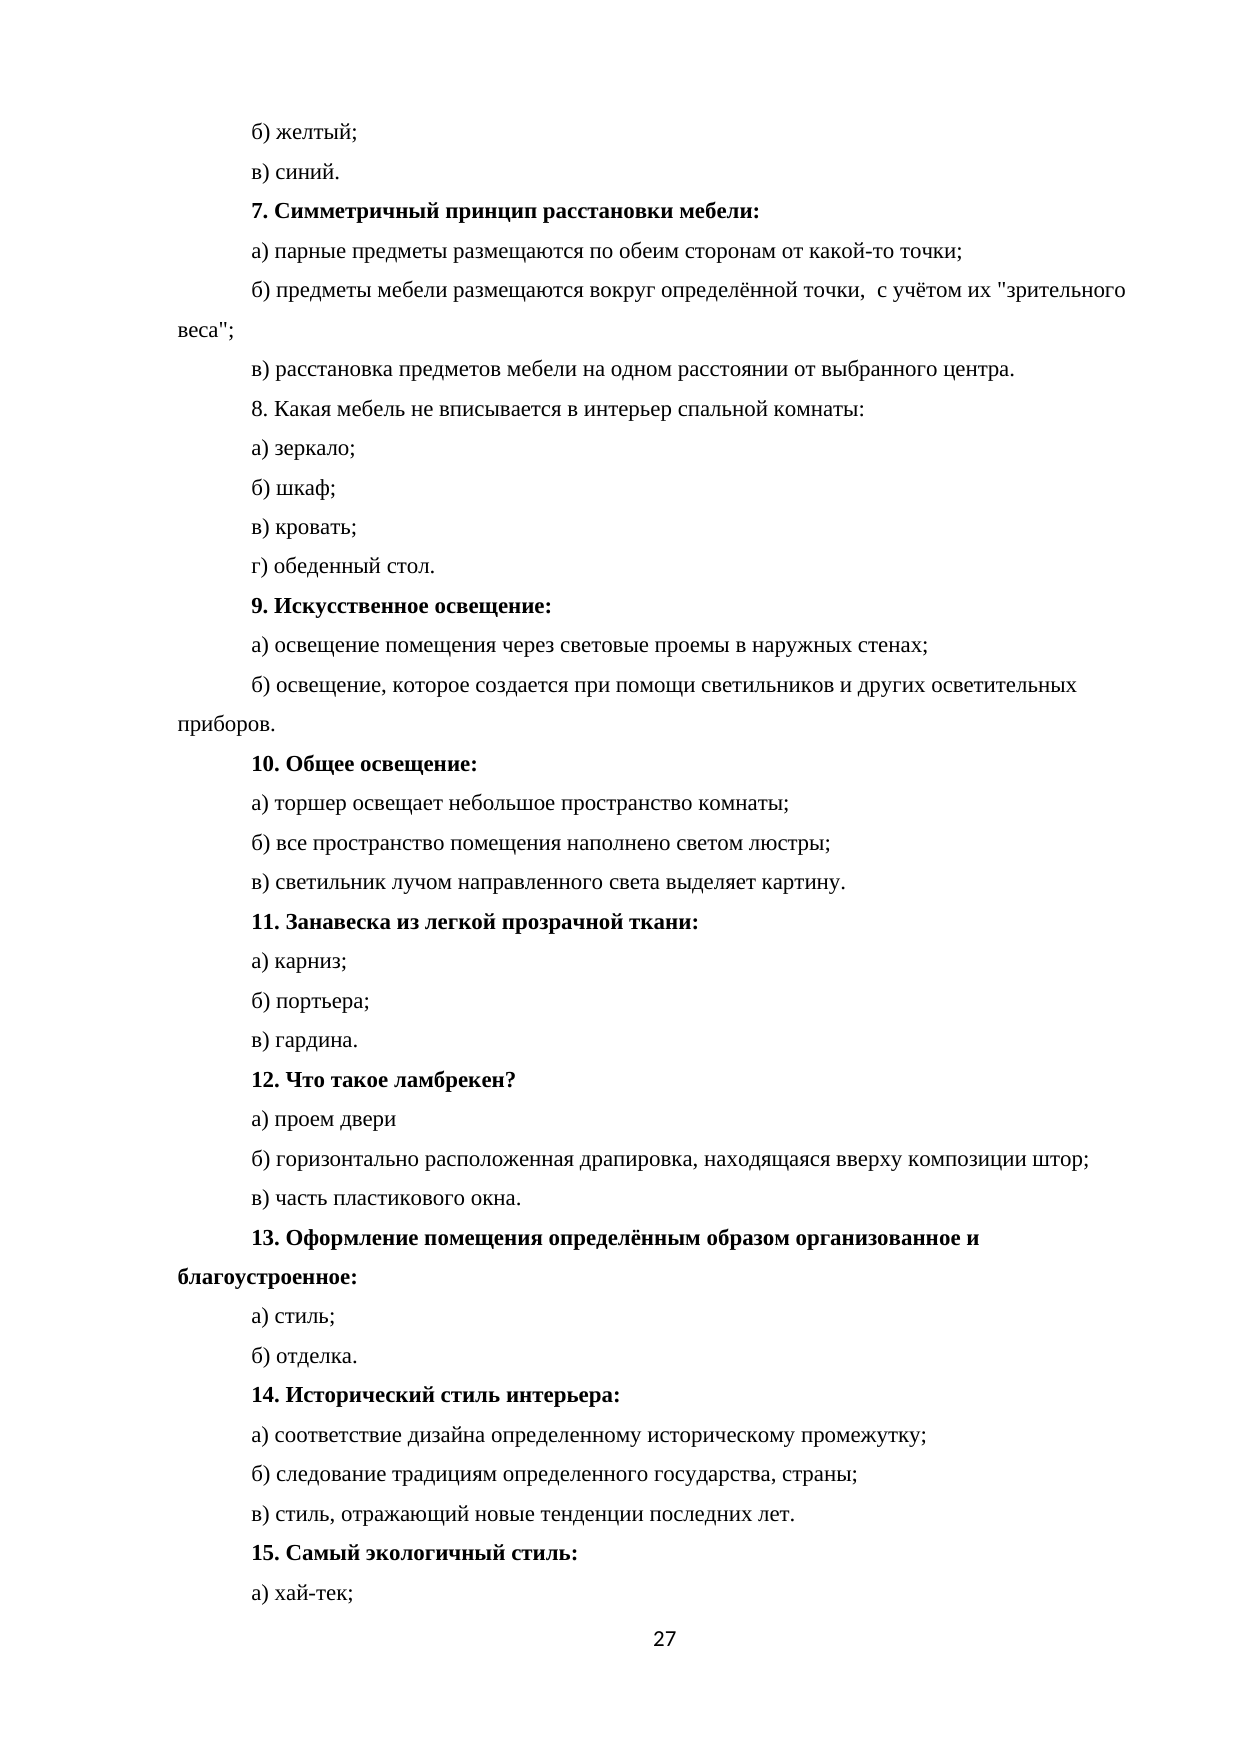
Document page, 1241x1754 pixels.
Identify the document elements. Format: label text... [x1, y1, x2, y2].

text а) парные предметы размещаются по обеим сторонам от какой-то точки; [177, 237, 1152, 263]
text в) кровать; [177, 513, 1152, 539]
text б) желтый; [177, 118, 1152, 144]
text г) обеденный стол. [177, 552, 1152, 579]
text б) предметы мебели размещаются вокруг определённой точки, с учётом их "зрительного веса"; [177, 276, 1152, 342]
text б) все пространство помещения наполнено светом люстры; [177, 829, 1152, 855]
text 9. Искусственное освещение: [177, 592, 1152, 618]
text в) расстановка предметов мебели на одном расстоянии от выбранного центра. [177, 355, 1152, 381]
text в) часть пластикового окна. [177, 1184, 1152, 1211]
text а) торшер освещает небольшое пространство комнаты; [177, 789, 1152, 816]
text 10. Общее освещение: [177, 750, 1152, 776]
text 8. Какая мебель не вписывается в интерьер спальной комнаты: [177, 394, 1152, 421]
text 12. Что такое ламбрекен? [177, 1066, 1152, 1092]
text б) портьера; [177, 987, 1152, 1013]
text а) зеркало; [177, 434, 1152, 460]
text 11. Занавеска из легкой прозрачной ткани: [177, 908, 1152, 934]
text а) карниз; [177, 947, 1152, 974]
text б) шкаф; [177, 473, 1152, 500]
text а) соответствие дизайна определенному историческому промежутку; [177, 1421, 1152, 1447]
text а) проем двери [177, 1105, 1152, 1132]
text б) горизонтально расположенная драпировка, находящаяся вверху композиции штор; [177, 1145, 1152, 1171]
text б) отделка. [177, 1342, 1152, 1368]
text 15. Самый экологичный стиль: [177, 1539, 1152, 1566]
text в) гардина. [177, 1026, 1152, 1053]
text а) стиль; [177, 1303, 1152, 1329]
text в) стиль, отражающий новые тенденции последних лет. [177, 1500, 1152, 1526]
text а) освещение помещения через световые проемы в наружных стенах; [177, 631, 1152, 658]
text 7. Симметричный принцип расстановки мебели: [177, 197, 1152, 223]
text в) светильник лучом направленного света выделяет картину. [177, 868, 1152, 895]
text б) освещение, которое создается при помощи светильников и других осветительных приборов. [177, 671, 1152, 737]
text а) хай-тек; [177, 1579, 1152, 1605]
text б) следование традициям определенного государства, страны; [177, 1461, 1152, 1487]
text 13. Оформление помещения определённым образом организованное и благоустроенное: [177, 1224, 1152, 1289]
text в) синий. [177, 158, 1152, 184]
text 14. Исторический стиль интерьера: [177, 1382, 1152, 1408]
